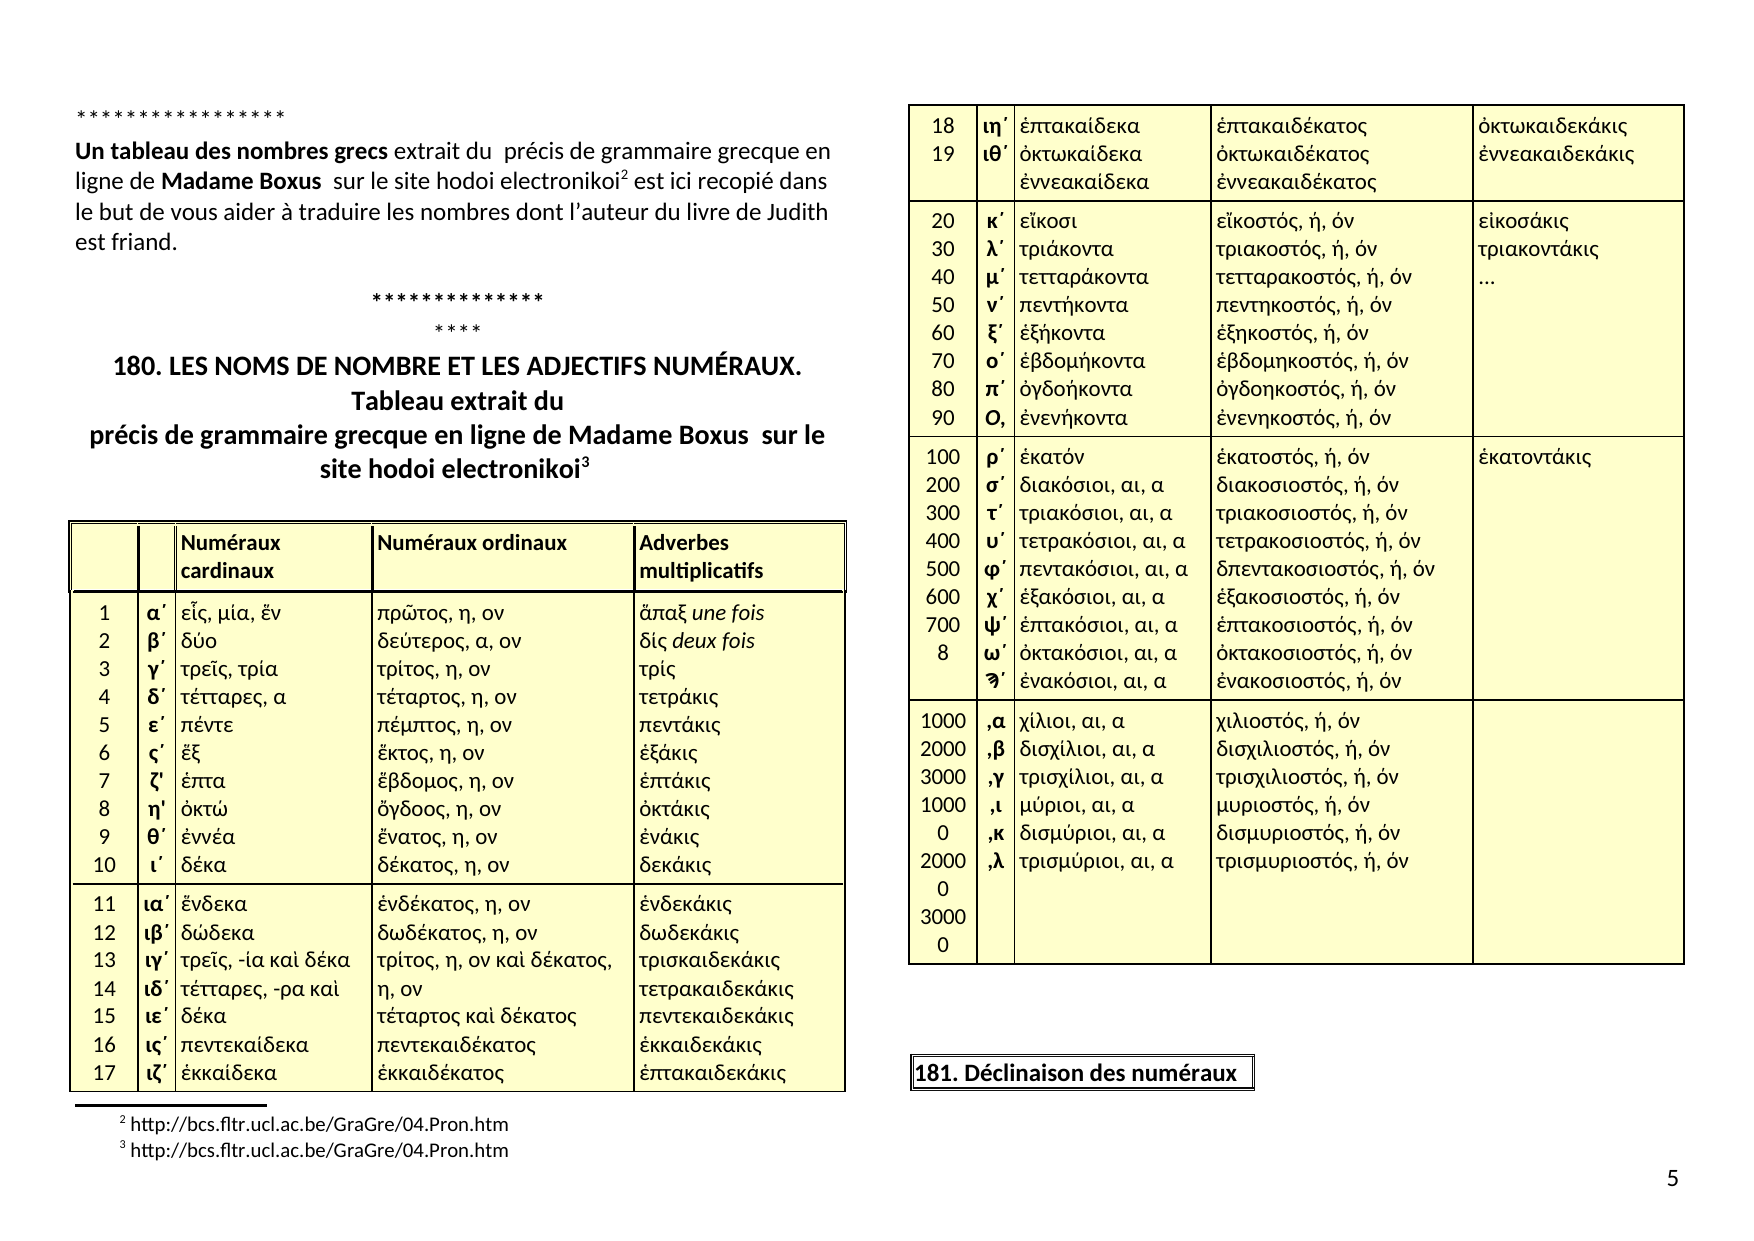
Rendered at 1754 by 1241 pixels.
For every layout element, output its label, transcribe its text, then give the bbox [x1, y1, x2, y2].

table_header Numéraux ordinaux [372, 522, 634, 589]
text ***************** [75, 104, 840, 135]
table_cell ἑκατοστός, ή, όν διακοσιοστός, ή, όν τριακοσιοστός, ή, όν τετρακοσιοστός, ή, όν δπεντακοσιοστός, ή, όν ἑξακοσιοστός, ή, όν ἑπτακοσιοστός, ή, όν ὀκτακοσιοστός, ή, όν ἐνακοσιοστός, ή, όν [1212, 437, 1472, 699]
table_cell ἅπαξ une fois δίς deux fois τρίς τετράκις πεντάκις ἑξάκις ἑπτάκις ὀκτάκις ἐνάκις δεκάκις [635, 590, 844, 883]
table_cell πρῶτος, η, ον δεύτερος, α, ον τρίτος, η, ον τέταρτος, η, ον πέμπτος, η, ον ἕκτος, η, ον ἕβδομος, η, ον ὄγδοος, η, ον ἔνατος, η, ον δέκατος, η, ον [373, 593, 633, 883]
text **** [75, 318, 840, 348]
table_cell εἰκοσάκις τριακοντάκις ... [1474, 202, 1683, 436]
table_header Numéraux cardinaux [176, 522, 372, 589]
table_cell ἑνδέκατος, η, ον δωδέκατος, η, ον τρίτος, η, ον καὶ δέκατος, η, ον τέταρτος καὶ δέκατος πεντεκαιδέκατος ἑκκαιδέκατος ἑπτακαιδέκατος ὀκτωκαιδέκατος ἐννεακαιδέκατος [1212, 106, 1472, 200]
table_cell ια´ ιβ´ ιγ´ ιδ´ ιε´ ις´ ιζ´ ιη´ ιθ´ [978, 106, 1014, 200]
text Un tableau des nombres grecs extrait du précis de grammaire grecque en ligne de Madame Boxus sur le site hodoi electronikoi est ici recopié dans le but de vous aider à traduire les nombres dont l’auteur du livre de Judith est friand. [75, 135, 840, 257]
table_cell 1000 2000 3000 10000 20000 30000 [910, 701, 976, 963]
table_cell ια´ ιβ´ ιγ´ ιδ´ ιε´ ις´ ιζ´ ιη´ ιθ´ [139, 885, 175, 1091]
table_cell 20 30 40 50 60 70 80 90 [910, 202, 976, 436]
table_cell ἕνδεκα δώδεκα τρεῖς, -ία καὶ δέκα τέτταρες, -ρα καὶ δέκα πεντεκαίδεκα ἑκκαίδεκα ἑπτακαίδεκα ὀκτωκαίδεκα ἐννεακαίδεκα [176, 885, 371, 1091]
table_cell εἴκοστός, ή, όν τριακοστός, ή, όν τετταρακοστός, ή, όν πεντηκοστός, ή, όν ἑξηκοστός, ή, όν ἑβδομηκοστός, ή, όν ὀγδοηκοστός, ή, όν ἐνενηκοστός, ή, όν [1212, 202, 1472, 436]
table_cell ἑνδέκατος, η, ον δωδέκατος, η, ον τρίτος, η, ον καὶ δέκατος, η, ον τέταρτος καὶ δέκατος πεντεκαιδέκατος ἑκκαιδέκατος ἑπτακαιδέκατος ὀκτωκαιδέκατος ἐννεακαιδέκατος [373, 885, 633, 1091]
table_cell ἑνδεκάκις δωδεκάκις τρισκαιδεκάκις τετρακαιδεκάκις πεντεκαιδεκάκις ἑκκαιδεκάκις ἑπτακαιδεκάκις ὀκτωκαιδεκάκις ἐννεακαιδεκάκις [635, 883, 844, 1091]
table_cell ρ´ σ´ τ´ υ´ φ´ χ´ ψ´ ω´ Ϡ´ [978, 437, 1014, 699]
table_header [138, 524, 176, 589]
text précis de grammaire grecque en ligne de Madame Boxus sur le site hodoi electronikoi [75, 417, 840, 520]
table_cell 1 2 3 4 5 6 7 8 9 10 [71, 590, 137, 883]
table_cell ἕνδεκα δώδεκα τρεῖς, -ία καὶ δέκα τέτταρες, -ρα καὶ δέκα πεντεκαίδεκα ἑκκαίδεκα ἑπτακαίδεκα ὀκτωκαίδεκα ἐννεακαίδεκα [1015, 106, 1210, 200]
table_cell ,α ,β ,γ ,ι ,κ ,λ [978, 701, 1014, 963]
text ************** [75, 287, 840, 318]
table_cell χιλιοστός, ή, όν δισχιλιοστός, ή, όν τρισχιλιοστός, ή, όν μυριοστός, ή, όν δισμυριοστός, ή, όν τρισμυριοστός, ή, όν [1212, 701, 1472, 963]
table_cell χίλιοι, αι, α δισχίλιοι, αι, α τρισχίλιοι, αι, α μύριοι, αι, α δισμύριοι, αι, α τρισμύριοι, αι, α [1015, 701, 1210, 963]
table_cell 11 12 13 14 15 16 17 18 19 [71, 883, 137, 1091]
table_cell 11 12 13 14 15 16 17 18 19 [910, 106, 976, 200]
text 180. Les noms de nombre et les adjectifs numéraux. [75, 348, 840, 383]
table_cell [1474, 701, 1683, 963]
table_cell 100 200 300 400 500 600 700 8 [910, 437, 976, 699]
text Tableau extrait du [75, 383, 840, 417]
table_cell ἑκατοντάκις [1474, 437, 1683, 699]
table_cell εἷς, μία, ἕν δύο τρεῖς, τρία τέτταρες, α πέντε ἕξ ἑπτα ὀκτώ ἐννέα δέκα [176, 593, 371, 883]
table_header [72, 522, 138, 589]
table_header 181. Déclinaison des numéraux [914, 1057, 1252, 1087]
table_cell κ´ λ´ μ´ ν´ ξ´ ο´ π´ Ο, [978, 202, 1014, 436]
table_cell α´ β´ γ´ δ´ ε´ ς´ ζ' η' θ´ ι´ [139, 593, 175, 883]
table_cell εἴκοσι τριάκοντα τετταράκοντα πεντήκοντα ἑξήκοντα ἑβδομήκοντα ὀγδοήκοντα ἐνενήκοντα [1015, 202, 1210, 436]
table_header Adverbes multiplicatifs [634, 524, 844, 589]
table_cell ἑνδεκάκις δωδεκάκις τρισκαιδεκάκις τετρακαιδεκάκις πεντεκαιδεκάκις ἑκκαιδεκάκις ἑπτακαιδεκάκις ὀκτωκαιδεκάκις ἐννεακαιδεκάκις [1474, 106, 1683, 200]
table_cell ἑκατόν διακόσιοι, αι, α τριακόσιοι, αι, α τετρακόσιοι, αι, α πεντακόσιοι, αι, α ἑξακόσιοι, αι, α ἑπτακόσιοι, αι, α ὀκτακόσιοι, αι, α ἐνακόσιοι, αι, α [1015, 437, 1210, 699]
